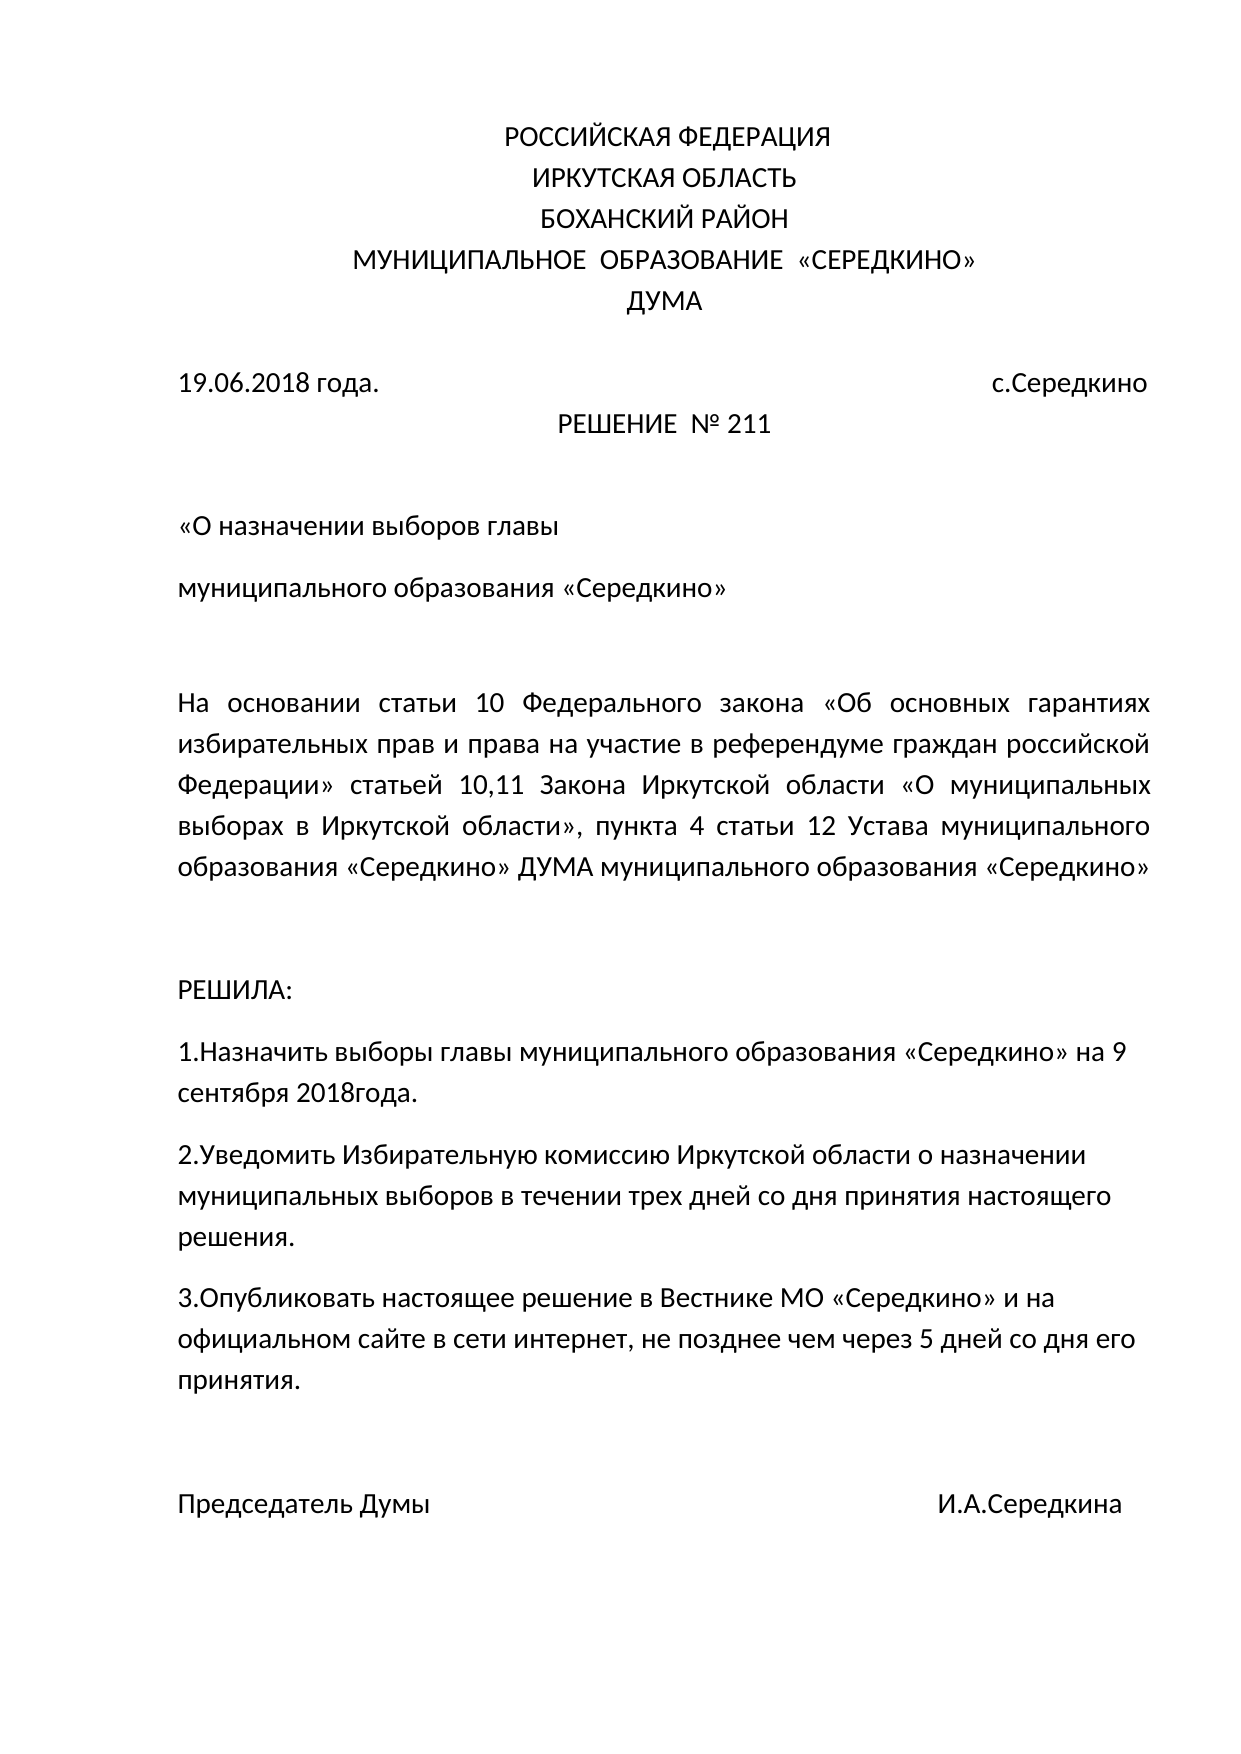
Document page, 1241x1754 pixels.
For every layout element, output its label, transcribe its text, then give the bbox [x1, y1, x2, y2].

text Председатель Думы И.А.Середкина [177, 1485, 1152, 1520]
text ИРКУТСКАЯ ОБЛАСТЬ [177, 159, 1152, 195]
text 19.06.2018 года. с.Середкино [177, 364, 1152, 399]
text муниципального образования «Середкино» [177, 569, 1152, 605]
text РЕШИЛА: [177, 971, 1152, 1007]
text БОХАНСКИЙ РАЙОН [177, 200, 1152, 236]
text МУНИЦИПАЛЬНОЕ ОБРАЗОВАНИЕ «СЕРЕДКИНО» [177, 241, 1152, 277]
text 2.Уведомить Избирательную комиссию Иркутской области о назначении муниципальных выборов в течении трех дней со дня принятия настоящего решения. [177, 1136, 1152, 1253]
text 3.Опубликовать настоящее решение в Вестнике МО «Середкино» и на официальном сайте в сети интернет, не позднее чем через 5 дней со дня его принятия. [177, 1279, 1152, 1397]
text 1.Назначить выборы главы муниципального образования «Середкино» на 9 сентября 2018года. [177, 1033, 1152, 1109]
text ДУМА [177, 282, 1152, 317]
text РОССИЙСКАЯ ФЕДЕРАЦИЯ [177, 118, 1152, 154]
text РЕШЕНИЕ № 211 [177, 405, 1152, 440]
text На основании статьи 10 Федерального закона «Об основных гарантиях избирательных прав и права на участие в референдуме граждан российской Федерации» статьей 10,11 Закона Иркутской области «О муниципальных выборах в Иркутской области», пункта 4 статьи 12 Устава муниципального образования «Середкино» ДУМА муниципального образования «Середкино» [177, 684, 1152, 883]
text «О назначении выборов главы [177, 507, 1152, 543]
